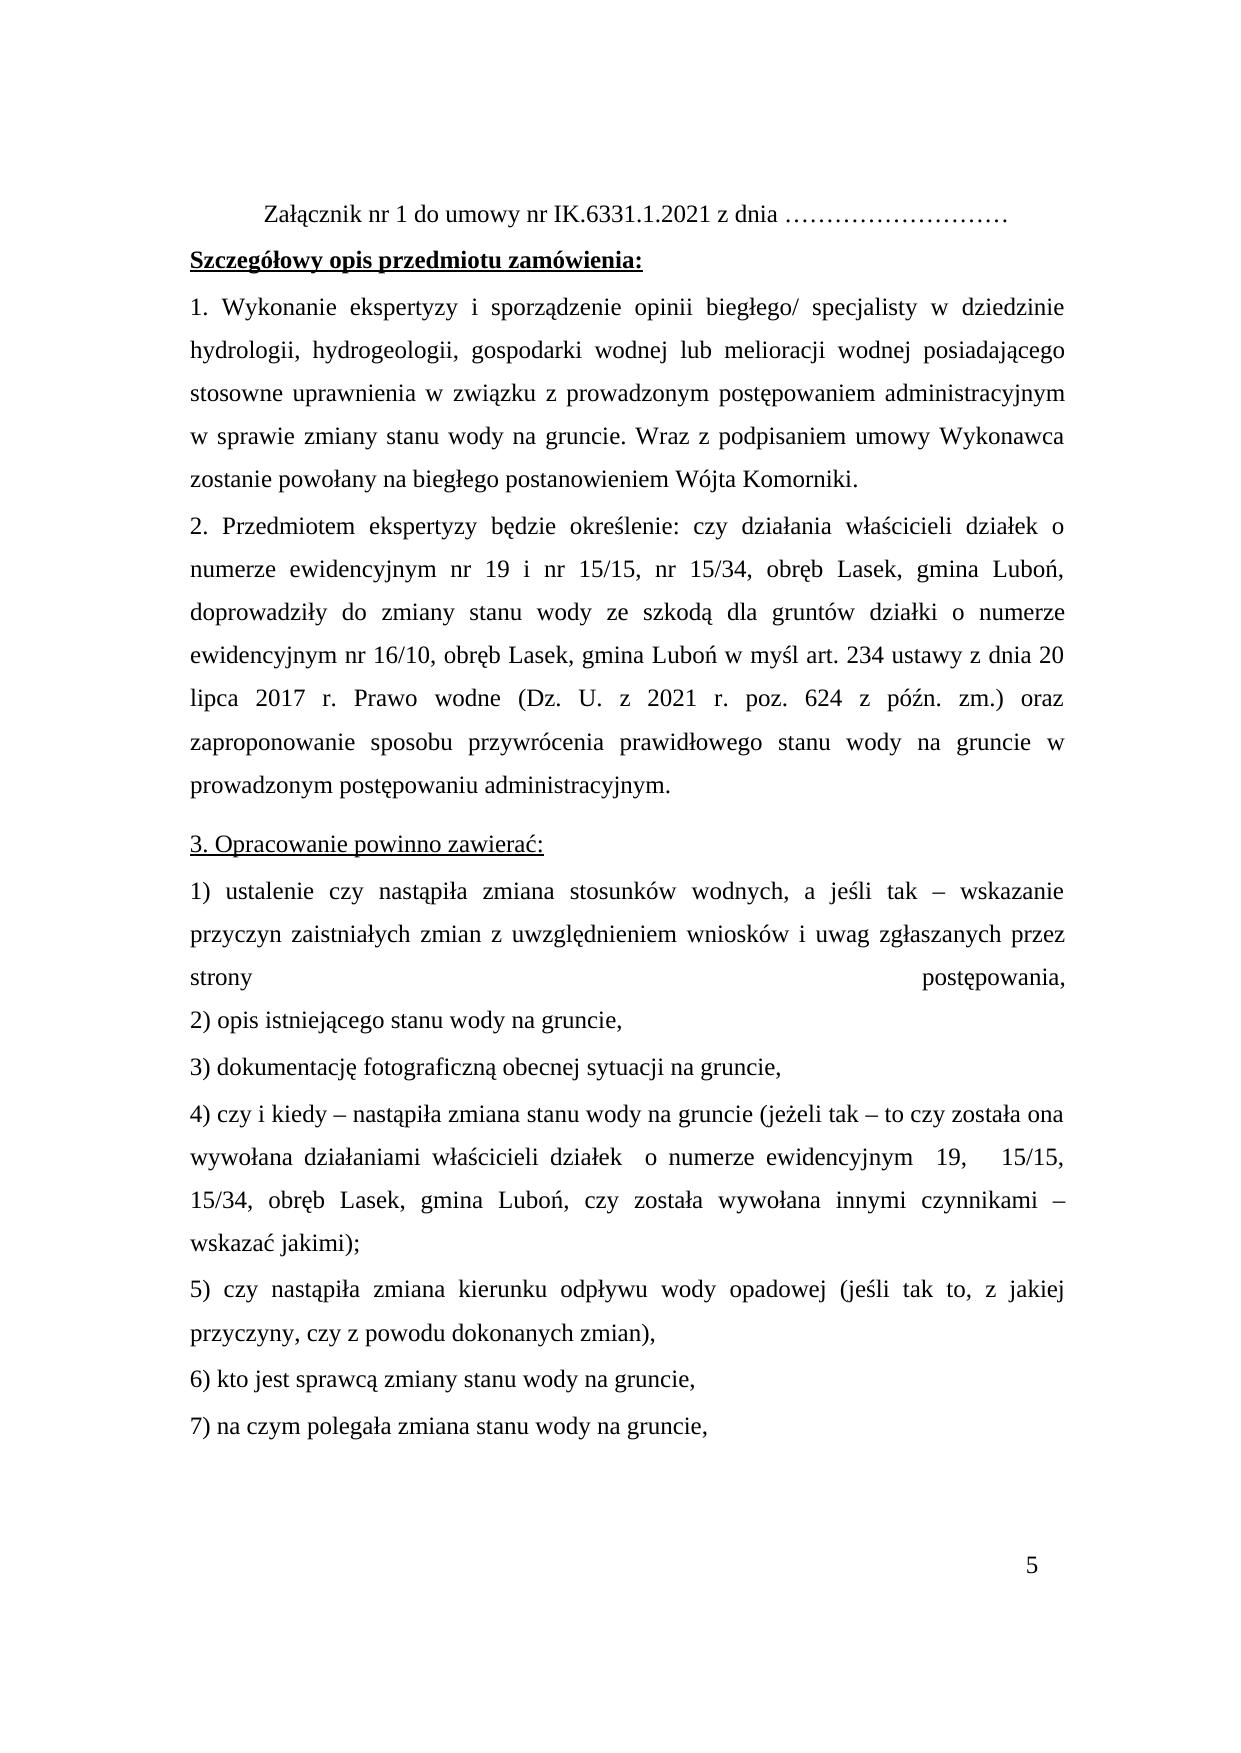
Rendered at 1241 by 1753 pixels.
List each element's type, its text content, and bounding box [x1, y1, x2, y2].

text 5) czy nastąpiła zmiana kierunku odpływu wody opadowej (jeśli tak to, z jakiej przyczyny, czy z powodu dokonanych zmian), [189, 1274, 1066, 1346]
text Załącznik nr 1 do umowy nr IK.6331.1.2021 z dnia ……………………… [189, 199, 1066, 228]
text Szczegółowy opis przedmiotu zamówienia: [189, 245, 1066, 274]
text 4) czy i kiedy – nastąpiła zmiana stanu wody na gruncie (jeżeli tak – to czy została ona wywołana działaniami właścicieli działek o numerze ewidencyjnym 19, 15/15, 15/34, obręb Lasek, gmina Luboń, czy została wywołana innymi czynnikami – wskazać jakimi); [189, 1099, 1066, 1257]
text 1) ustalenie czy nastąpiła zmiana stosunków wodnych, a jeśli tak – wskazanie przyczyn zaistniałych zmian z uwzględnieniem wniosków i uwag zgłaszanych przez strony postępowania, 2) opis istniejącego stanu wody na gruncie, [189, 876, 1066, 1034]
text 3. Opracowanie powinno zawierać: [189, 829, 1066, 858]
text 6) kto jest sprawcą zmiany stanu wody na gruncie, [189, 1364, 1066, 1393]
text 2. Przedmiotem ekspertyzy będzie określenie: czy działania właścicieli działek o numerze ewidencyjnym nr 19 i nr 15/15, nr 15/34, obręb Lasek, gmina Luboń, doprowadziły do zmiany stanu wody ze szkodą dla gruntów działki o numerze ewidencyjnym nr 16/10, obręb Lasek, gmina Luboń w myśl art. 234 ustawy z dnia 20 lipca 2017 r. Prawo wodne (Dz. U. z 2021 r. poz. 624 z późn. zm.) oraz zaproponowanie sposobu przywrócenia prawidłowego stanu wody na gruncie w prowadzonym postępowaniu administracyjnym. [189, 511, 1066, 798]
text 7) na czym polegała zmiana stanu wody na gruncie, [189, 1411, 1066, 1439]
text 1. Wykonanie ekspertyzy i sporządzenie opinii biegłego/ specjalisty w dziedzinie hydrologii, hydrogeologii, gospodarki wodnej lub melioracji wodnej posiadającego stosowne uprawnienia w związku z prowadzonym postępowaniem administracyjnym w sprawie zmiany stanu wody na gruncie. Wraz z podpisaniem umowy Wykonawca zostanie powołany na biegłego postanowieniem Wójta Komorniki. [189, 292, 1066, 493]
text 3) dokumentację fotograficzną obecnej sytuacji na gruncie, [189, 1052, 1066, 1081]
